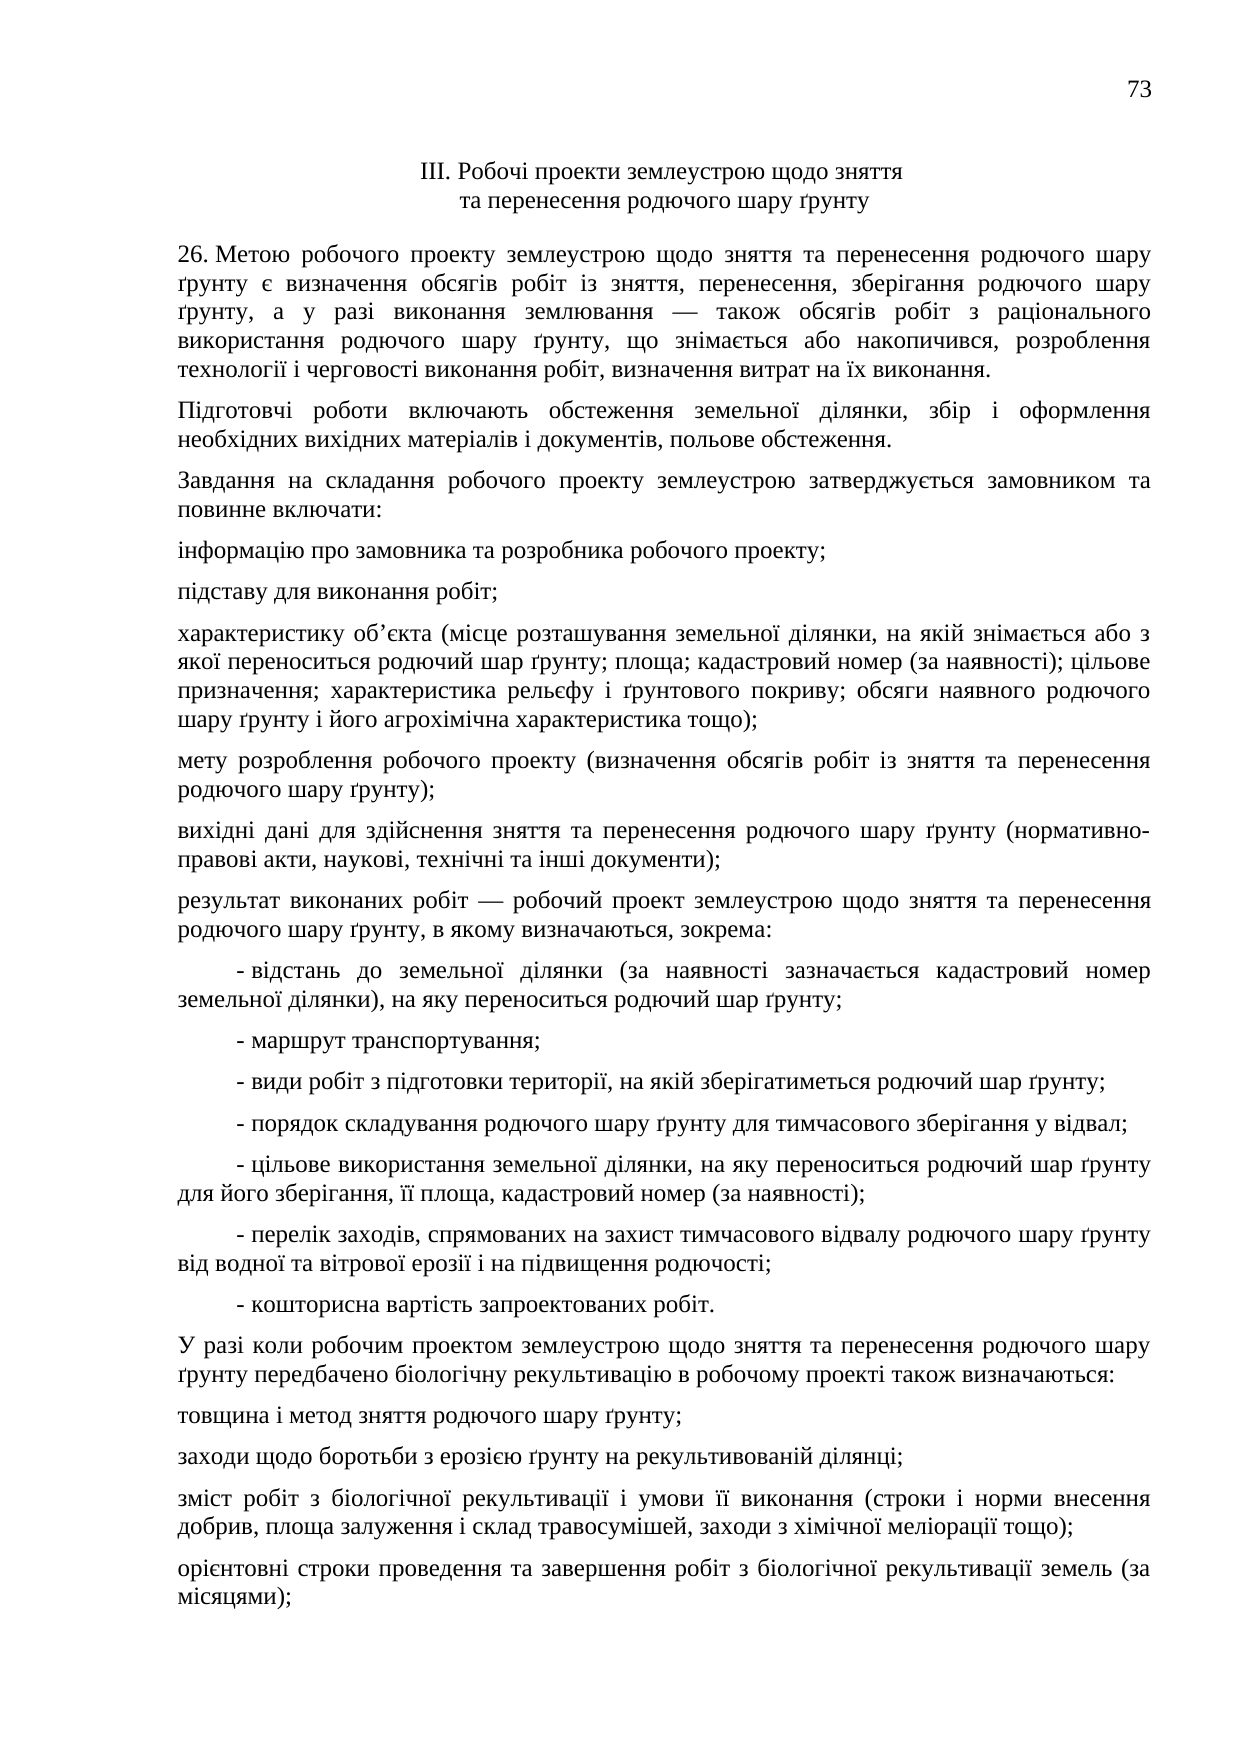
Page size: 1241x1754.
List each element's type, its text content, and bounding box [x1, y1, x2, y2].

list цільове використання земельної ділянки, на яку переноситься родючий шар ґрунту для його зберігання, її площа, кадастровий номер (за наявності); [177, 1149, 1152, 1206]
text зміст робіт з біологічної рекультивації і умови її виконання (строки і норми внесення добрив, площа залуження і склад травосумішей, заходи з хімічної меліорації тощо); [177, 1483, 1152, 1540]
text товщина і метод зняття родючого шару ґрунту; [177, 1400, 1152, 1429]
text інформацію про замовника та розробника робочого проекту; [177, 535, 1152, 564]
list перелік заходів, спрямованих на захист тимчасового відвалу родючого шару ґрунту від водної та вітрової ерозії і на підвищення родючості; [177, 1219, 1152, 1276]
list відстань до земельної ділянки (за наявності зазначається кадастровий номер земельної ділянки), на яку переноситься родючий шар ґрунту; [177, 955, 1152, 1013]
text 26. Метою робочого проекту землеустрою щодо зняття та перенесення родючого шару ґрунту є визначення обсягів робіт із зняття, перенесення, зберігання родючого шару ґрунту, а у разі виконання землювання — також обсягів робіт з раціонального використання родючого шару ґрунту, що знімається або накопичився, розроблення технології і черговості виконання робіт, визначення витрат на їх виконання. [177, 239, 1152, 383]
list порядок складування родючого шару ґрунту для тимчасового зберігання у відвал; [177, 1108, 1152, 1136]
text У разі коли робочим проектом землеустрою щодо зняття та перенесення родючого шару ґрунту передбачено біологічну рекультивацію в робочому проекті також визначаються: [177, 1330, 1152, 1388]
list кошторисна вартість запроектованих робіт. [177, 1289, 1152, 1318]
text Підготовчі роботи включають обстеження земельної ділянки, збір і оформлення необхідних вихідних матеріалів і документів, польове обстеження. [177, 395, 1152, 453]
text орієнтовні строки проведення та завершення робіт з біологічної рекультивації земель (за місяцями); [177, 1553, 1152, 1610]
text Завдання на складання робочого проекту землеустрою затверджується замовником та повинне включати: [177, 465, 1152, 523]
list види робіт з підготовки території, на якій зберігатиметься родючий шар ґрунту; [177, 1066, 1152, 1095]
text мету розроблення робочого проекту (визначення обсягів робіт із зняття та перенесення родючого шару ґрунту); [177, 745, 1152, 803]
text ІІІ. Робочі проекти землеустрою щодо зняття та перенесення родючого шару ґрунту [177, 156, 1152, 214]
list маршрут транспортування; [177, 1025, 1152, 1054]
text характеристику об’єкта (місце розташування земельної ділянки, на якій знімається або з якої переноситься родючий шар ґрунту; площа; кадастровий номер (за наявності); цільове призначення; характеристика рельєфу і ґрунтового покриву; обсяги наявного родючого шару ґрунту і його агрохімічна характеристика тощо); [177, 618, 1152, 733]
text підставу для виконання робіт; [177, 576, 1152, 605]
text заходи щодо боротьби з ерозією ґрунту на рекультивованій ділянці; [177, 1441, 1152, 1470]
text результат виконаних робіт — робочий проект землеустрою щодо зняття та перенесення родючого шару ґрунту, в якому визначаються, зокрема: [177, 885, 1152, 943]
text вихідні дані для здійснення зняття та перенесення родючого шару ґрунту (нормативно-правові акти, наукові, технічні та інші документи); [177, 815, 1152, 873]
